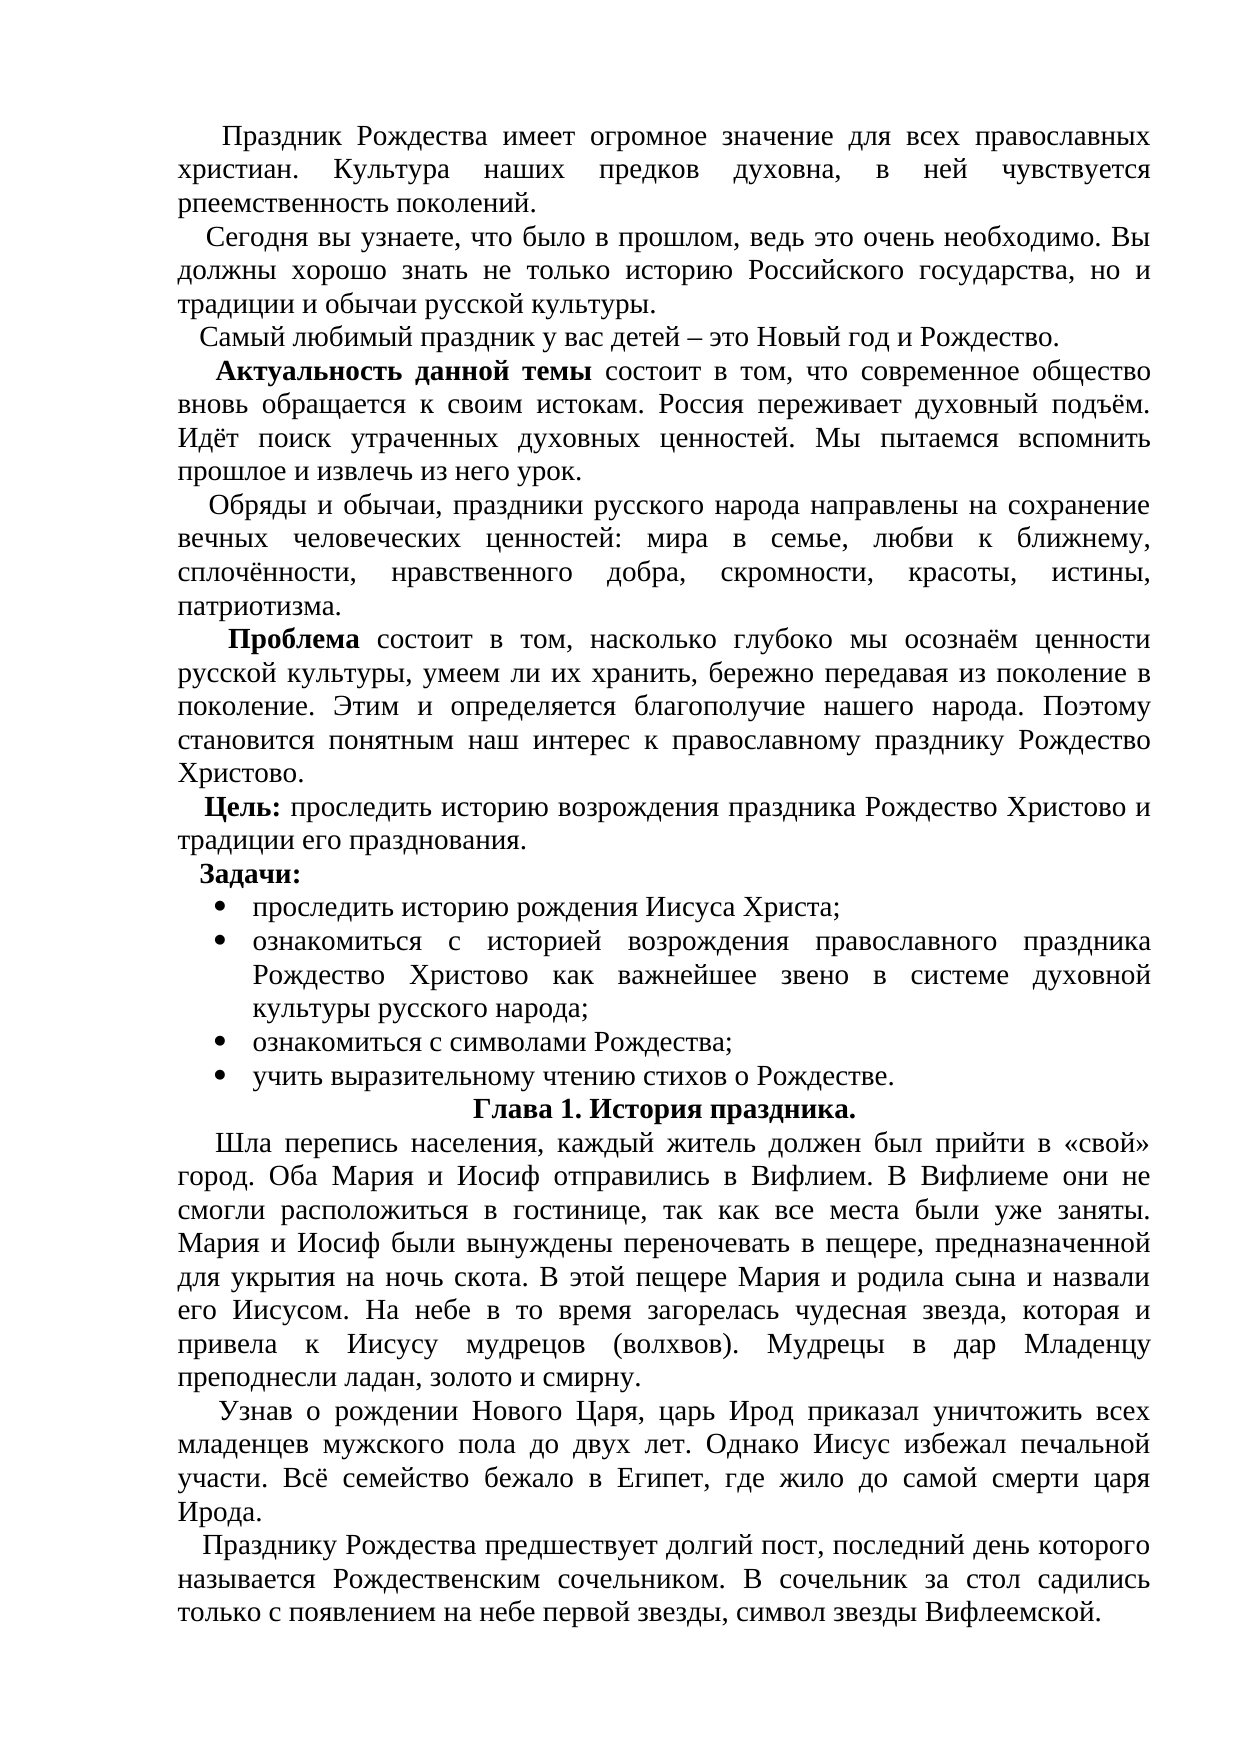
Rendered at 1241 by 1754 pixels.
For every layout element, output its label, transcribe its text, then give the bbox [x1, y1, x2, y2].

text Глава 1. История праздника. [177, 1091, 1152, 1125]
text Шла перепись населения, каждый житель должен был прийти в «свой» город. Оба Мария и Иосиф отправились в Вифлием. В Вифлиеме они не смогли расположиться в гостинице, так как все места были уже заняты. Мария и Иосиф были вынуждены переночевать в пещере, предназначенной для укрытия на ночь скота. В этой пещере Мария и родила сына и назвали его Иисусом. На небе в то время загорелась чудесная звезда, которая и привела к Иисусу мудрецов (волхвов). Мудрецы в дар Младенцу преподнесли ладан, золото и смирну. [177, 1125, 1152, 1393]
text Сегодня вы узнаете, что было в прошлом, ведь это очень необходимо. Вы должны хорошо знать не только историю Российского государства, но и традиции и обычаи русской культуры. [177, 219, 1152, 319]
text Праздник Рождества имеет огромное значение для всех православных христиан. Культура наших предков духовна, в ней чувствуется рпеемственность поколений. [177, 118, 1152, 219]
list ознакомиться с символами Рождества; [215, 1024, 1152, 1058]
text Празднику Рождества предшествует долгий пост, последний день которого называется Рождественским сочельником. В сочельник за стол садились только с появлением на небе первой звезды, символ звезды Вифлеемской. [177, 1527, 1152, 1628]
list проследить историю рождения Иисуса Христа; [215, 889, 1152, 923]
text Обряды и обычаи, праздники русского народа направлены на сохранение вечных человеческих ценностей: мира в семье, любви к ближнему, сплочённости, нравственного добра, скромности, красоты, истины, патриотизма. [177, 487, 1152, 621]
text Актуальность данной темы состоит в том, что современное общество вновь обращается к своим истокам. Россия переживает духовный подъём. Идёт поиск утраченных духовных ценностей. Мы пытаемся вспомнить прошлое и извлечь из него урок. [177, 353, 1152, 487]
text Цель: проследить историю возрождения праздника Рождество Христово и традиции его празднования. [177, 789, 1152, 856]
text Задачи: [177, 856, 1152, 889]
text Узнав о рождении Нового Царя, царь Ирод приказал уничтожить всех младенцев мужского пола до двух лет. Однако Иисус избежал печальной участи. Всё семейство бежало в Египет, где жило до самой смерти царя Ирода. [177, 1393, 1152, 1527]
list учить выразительному чтению стихов о Рождестве. [215, 1058, 1152, 1091]
text Проблема состоит в том, насколько глубоко мы осознаём ценности русской культуры, умеем ли их хранить, бережно передавая из поколение в поколение. Этим и определяется благополучие нашего народа. Поэтому становится понятным наш интерес к православному празднику Рождество Христово. [177, 621, 1152, 789]
text Самый любимый праздник у вас детей – это Новый год и Рождество. [177, 319, 1152, 353]
list ознакомиться с историей возрождения православного праздника Рождество Христово как важнейшее звено в системе духовной культуры русского народа; [215, 923, 1152, 1024]
